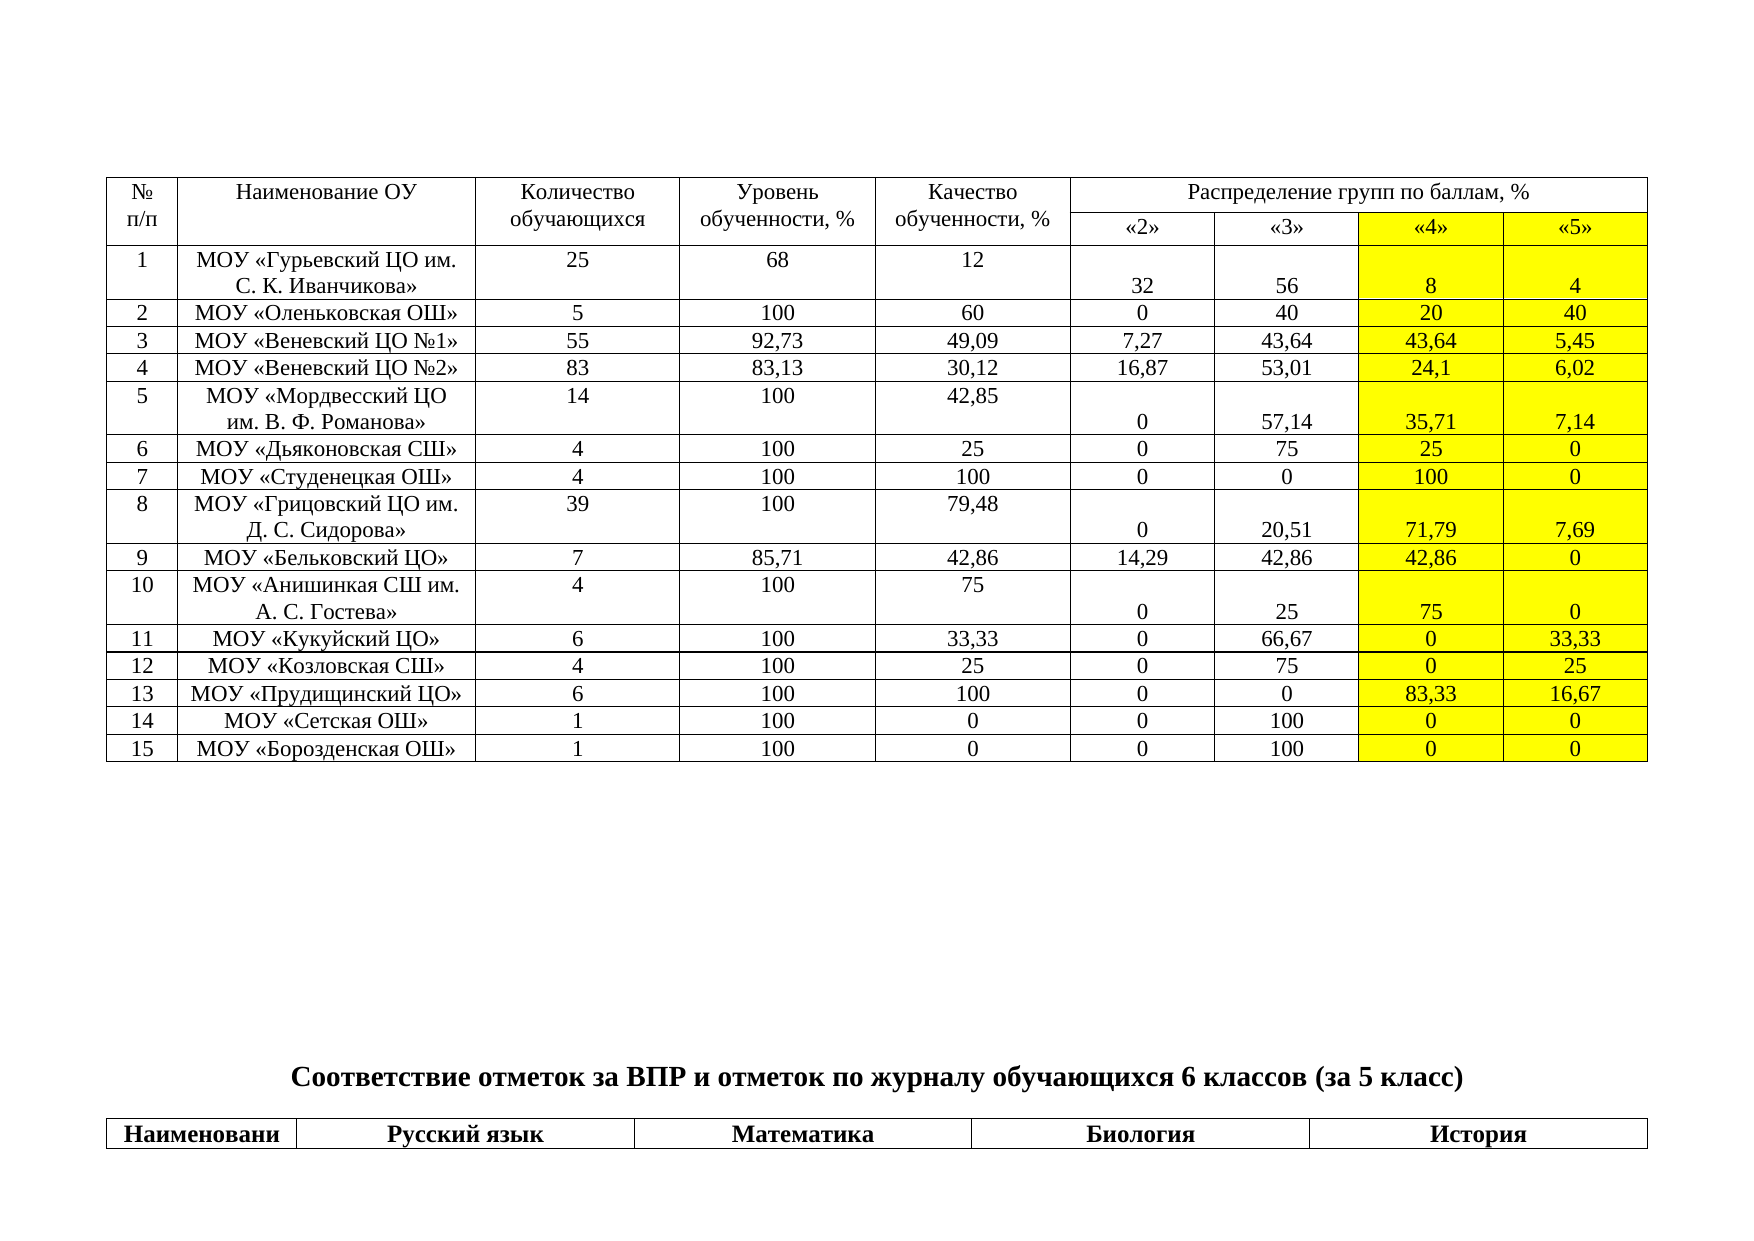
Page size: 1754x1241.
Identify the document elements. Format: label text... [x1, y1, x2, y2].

table_cell МОУ «Бельковский ЦО» [178, 544, 475, 570]
table_cell МОУ «Студенецкая ОШ» [178, 463, 475, 489]
table_cell 0 [1071, 625, 1214, 651]
table_cell МОУ «Прудищинский ЦО» [178, 680, 475, 706]
table_cell 11 [107, 625, 177, 651]
table_cell МОУ «Борозденская ОШ» [178, 735, 475, 761]
table_cell 4 [107, 354, 177, 381]
table_cell 25 [476, 246, 679, 298]
table_cell 100 [1215, 735, 1358, 761]
table_cell 85,71 [680, 544, 875, 570]
table_cell 100 [680, 625, 875, 651]
table_cell 20,51 [1215, 490, 1358, 543]
table_cell МОУ «Анишинкая СШ им. А. С. Гостева» [178, 571, 475, 624]
table_cell «4» [1359, 213, 1503, 245]
table_cell 7,27 [1071, 327, 1214, 353]
table_cell 6 [476, 625, 679, 651]
table_header Распределение групп по баллам, % [1071, 178, 1647, 212]
table_cell 6,02 [1504, 354, 1647, 381]
table_cell МОУ «Мордвесский ЦО им. В. Ф. Романова» [178, 382, 475, 434]
table_header Биология [972, 1119, 1309, 1148]
table_cell 24,1 [1359, 354, 1503, 381]
table_cell 100 [680, 680, 875, 706]
table_cell 75 [876, 571, 1070, 624]
table_cell 7,69 [1504, 490, 1647, 543]
table_cell 0 [1071, 300, 1214, 326]
table_cell 13 [107, 680, 177, 706]
table_cell 0 [1504, 707, 1647, 734]
table_cell 0 [1071, 490, 1214, 543]
table_cell 55 [476, 327, 679, 353]
table_cell 4 [476, 653, 679, 679]
table_header Уровень обученности, % [680, 178, 875, 245]
table_cell «5» [1504, 213, 1647, 245]
table_cell 83,13 [680, 354, 875, 381]
table_cell 7,14 [1504, 382, 1647, 434]
table_cell МОУ «Веневский ЦО №2» [178, 354, 475, 381]
table_cell 16,87 [1071, 354, 1214, 381]
table_cell 42,86 [1359, 544, 1503, 570]
table_cell 12 [876, 246, 1070, 298]
table_cell 1 [476, 707, 679, 734]
table_cell 39 [476, 490, 679, 543]
table_cell 100 [680, 707, 875, 734]
table_cell 68 [680, 246, 875, 298]
table_cell 42,85 [876, 382, 1070, 434]
table_cell 12 [107, 653, 177, 679]
table_cell 75 [1359, 571, 1503, 624]
table_cell МОУ «Кукуйский ЦО» [178, 625, 475, 651]
table_cell 42,86 [876, 544, 1070, 570]
table_cell «3» [1215, 213, 1358, 245]
table_cell 0 [1071, 653, 1214, 679]
table_cell 0 [1215, 680, 1358, 706]
table_cell 60 [876, 300, 1070, 326]
table_cell 42,86 [1215, 544, 1358, 570]
table_cell 100 [680, 463, 875, 489]
table_cell 83 [476, 354, 679, 381]
table_cell 0 [1359, 653, 1503, 679]
table_cell 75 [1215, 653, 1358, 679]
table_cell 4 [1504, 246, 1647, 298]
table_cell 100 [1215, 707, 1358, 734]
table_cell 56 [1215, 246, 1358, 298]
table_cell 66,67 [1215, 625, 1358, 651]
table_cell 16,67 [1504, 680, 1647, 706]
table_cell 0 [1071, 707, 1214, 734]
table_cell 4 [476, 435, 679, 462]
table_cell МОУ «Оленьковская ОШ» [178, 300, 475, 326]
table_cell 0 [1071, 463, 1214, 489]
table_header Наименование ОУ [178, 178, 475, 245]
table_cell 5 [107, 382, 177, 434]
table_cell 1 [107, 246, 177, 298]
table_cell «2» [1071, 213, 1214, 245]
table_cell 100 [680, 300, 875, 326]
table_cell 25 [1504, 653, 1647, 679]
table_cell 100 [876, 680, 1070, 706]
table_cell 0 [1359, 735, 1503, 761]
table_cell 100 [680, 382, 875, 434]
table_cell 7 [476, 544, 679, 570]
table_cell 6 [476, 680, 679, 706]
table_cell 0 [1504, 435, 1647, 462]
table_cell 25 [1215, 571, 1358, 624]
table_cell 14,29 [1071, 544, 1214, 570]
table_cell 0 [1071, 382, 1214, 434]
table_cell 25 [876, 435, 1070, 462]
table_header № п/п [107, 178, 177, 245]
table_cell 33,33 [1504, 625, 1647, 651]
table_cell 100 [1359, 463, 1503, 489]
table_cell 40 [1504, 300, 1647, 326]
table_cell 32 [1071, 246, 1214, 298]
table_header Математика [635, 1119, 971, 1148]
table_cell 0 [1071, 680, 1214, 706]
table_cell 14 [476, 382, 679, 434]
table_cell 33,33 [876, 625, 1070, 651]
table_cell 0 [1215, 463, 1358, 489]
table_cell 4 [476, 463, 679, 489]
table_cell 20 [1359, 300, 1503, 326]
table_cell 100 [680, 571, 875, 624]
table_cell 5 [476, 300, 679, 326]
table_cell 8 [1359, 246, 1503, 298]
table_cell 0 [876, 735, 1070, 761]
table_cell 75 [1215, 435, 1358, 462]
table_cell МОУ «Гурьевский ЦО им. С. К. Иванчикова» [178, 246, 475, 298]
table_cell 1 [476, 735, 679, 761]
table_header Качество обученности, % [876, 178, 1070, 245]
table_cell 92,73 [680, 327, 875, 353]
table_cell МОУ «Веневский ЦО №1» [178, 327, 475, 353]
table_cell 0 [1504, 463, 1647, 489]
table_cell 25 [876, 653, 1070, 679]
table_cell 0 [1359, 625, 1503, 651]
table_cell 6 [107, 435, 177, 462]
table_cell 79,48 [876, 490, 1070, 543]
table_cell 100 [680, 490, 875, 543]
table_cell 83,33 [1359, 680, 1503, 706]
table_cell МОУ «Грицовский ЦО им. Д. С. Сидорова» [178, 490, 475, 543]
table_header Русский язык [297, 1119, 634, 1148]
text Соответствие отметок за ВПР и отметок по журналу обучающихся 6 классов (за 5 класс) [118, 1059, 1636, 1092]
table_cell 100 [680, 435, 875, 462]
table_cell 0 [1071, 435, 1214, 462]
table_cell 53,01 [1215, 354, 1358, 381]
table_cell 7 [107, 463, 177, 489]
table_cell 8 [107, 490, 177, 543]
table_cell 35,71 [1359, 382, 1503, 434]
table_cell 100 [680, 735, 875, 761]
table_cell МОУ «Сетская ОШ» [178, 707, 475, 734]
table_cell 25 [1359, 435, 1503, 462]
table_cell 3 [107, 327, 177, 353]
table_cell МОУ «Дьяконовская СШ» [178, 435, 475, 462]
table_cell 30,12 [876, 354, 1070, 381]
table_cell 71,79 [1359, 490, 1503, 543]
table_cell 49,09 [876, 327, 1070, 353]
table_cell 0 [1071, 571, 1214, 624]
table_cell 10 [107, 571, 177, 624]
table_cell 15 [107, 735, 177, 761]
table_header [107, 1119, 296, 1148]
table_cell 0 [1504, 544, 1647, 570]
table_cell 43,64 [1215, 327, 1358, 353]
table_cell МОУ «Козловская СШ» [178, 653, 475, 679]
table_cell 0 [1504, 571, 1647, 624]
table_cell 100 [680, 653, 875, 679]
table_cell 14 [107, 707, 177, 734]
table_cell 0 [1359, 707, 1503, 734]
table_cell 0 [1071, 735, 1214, 761]
table_cell 4 [476, 571, 679, 624]
table_cell 5,45 [1504, 327, 1647, 353]
table_cell 57,14 [1215, 382, 1358, 434]
table_cell 40 [1215, 300, 1358, 326]
table_cell 0 [1504, 735, 1647, 761]
table_cell 2 [107, 300, 177, 326]
table_header История [1310, 1119, 1647, 1148]
table_cell 9 [107, 544, 177, 570]
table_header Количество обучающихся [476, 178, 679, 245]
table_cell 0 [876, 707, 1070, 734]
table_cell 100 [876, 463, 1070, 489]
table_cell 43,64 [1359, 327, 1503, 353]
